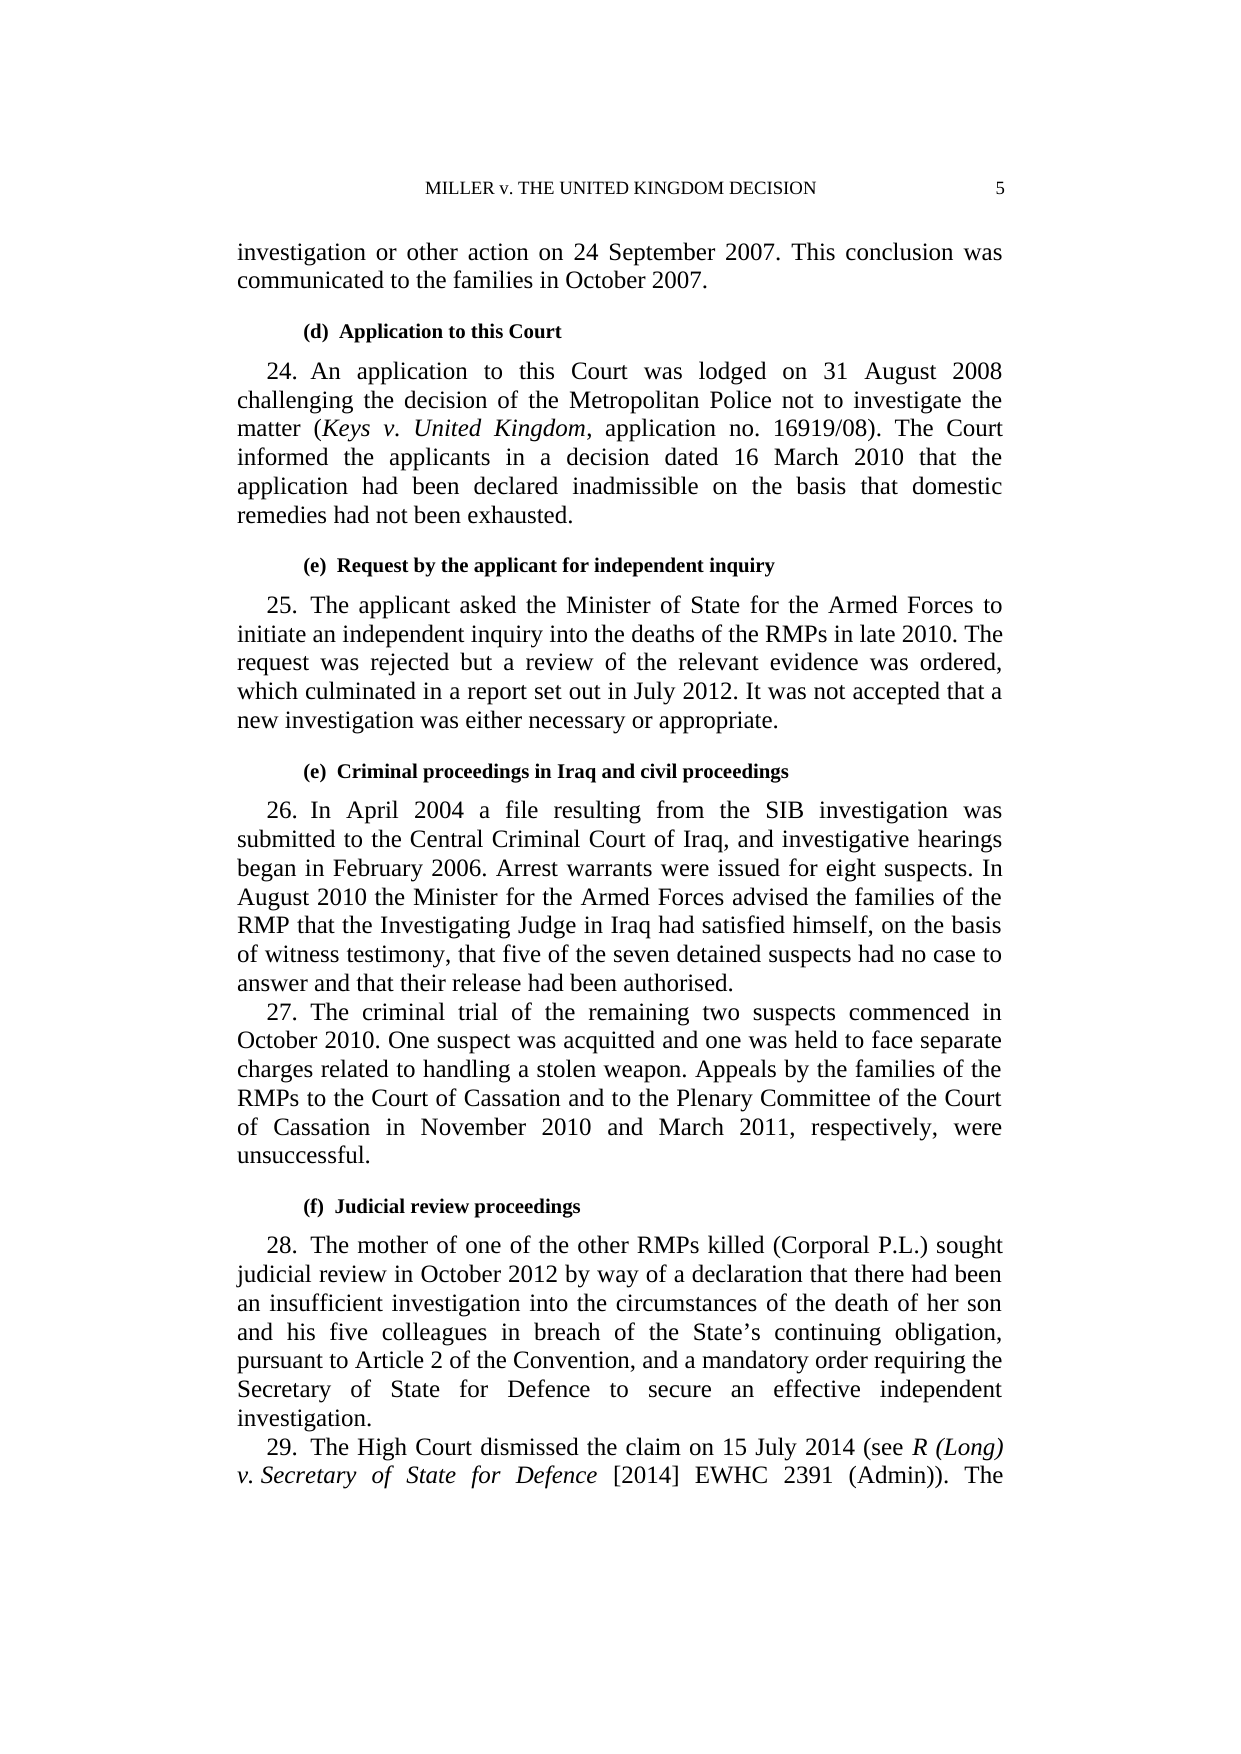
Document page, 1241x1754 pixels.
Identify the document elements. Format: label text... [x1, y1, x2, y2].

subtitle (e) Request by the applicant for independent inquiry [303, 553, 1003, 577]
text 28. The mother of one of the other RMPs killed (Corporal P.L.) sought judicial review in October 2012 by way of a declaration that there had been an insufficient investigation into the circumstances of the death of her son and his five colleagues in breach of the State’s continuing obligation, pursuant to Article 2 of the Convention, and a mandatory order requiring the Secretary of State for Defence to secure an effective independent investigation. [237, 1231, 1003, 1432]
subtitle (d) Application to this Court [303, 319, 1003, 343]
subtitle (f) Judicial review proceedings [303, 1194, 1003, 1218]
text 24. An application to this Court was lodged on 31 August 2008 challenging the decision of the Metropolitan Police not to investigate the matter (Keys v. United Kingdom, application no. 16919/08). The Court informed the applicants in a decision dated 16 March 2010 that the application had been declared inadmissible on the basis that domestic remedies had not been exhausted. [237, 356, 1003, 528]
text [237, 237, 1003, 294]
subtitle (e) Criminal proceedings in Iraq and civil proceedings [303, 759, 1003, 783]
text 26. In April 2004 a file resulting from the SIB investigation was submitted to the Central Criminal Court of Iraq, and investigative hearings began in February 2006. Arrest warrants were issued for eight suspects. In August 2010 the Minister for the Armed Forces advised the families of the RMP that the Investigating Judge in Iraq had satisfied himself, on the basis of witness testimony, that five of the seven detained suspects had no case to answer and that their release had been authorised. [237, 795, 1003, 997]
text 25. The applicant asked the Minister of State for the Armed Forces to initiate an independent inquiry into the deaths of the RMPs in late 2010. The request was rejected but a review of the relevant evidence was ordered, which culminated in a report set out in July 2012. It was not accepted that a new investigation was either necessary or appropriate. [237, 590, 1003, 734]
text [237, 1432, 1003, 1489]
text 27. The criminal trial of the remaining two suspects commenced in October 2010. One suspect was acquitted and one was held to face separate charges related to handling a stolen weapon. Appeals by the families of the RMPs to the Court of Cassation and to the Plenary Committee of the Court of Cassation in November 2010 and March 2011, respectively, were unsuccessful. [237, 997, 1003, 1169]
